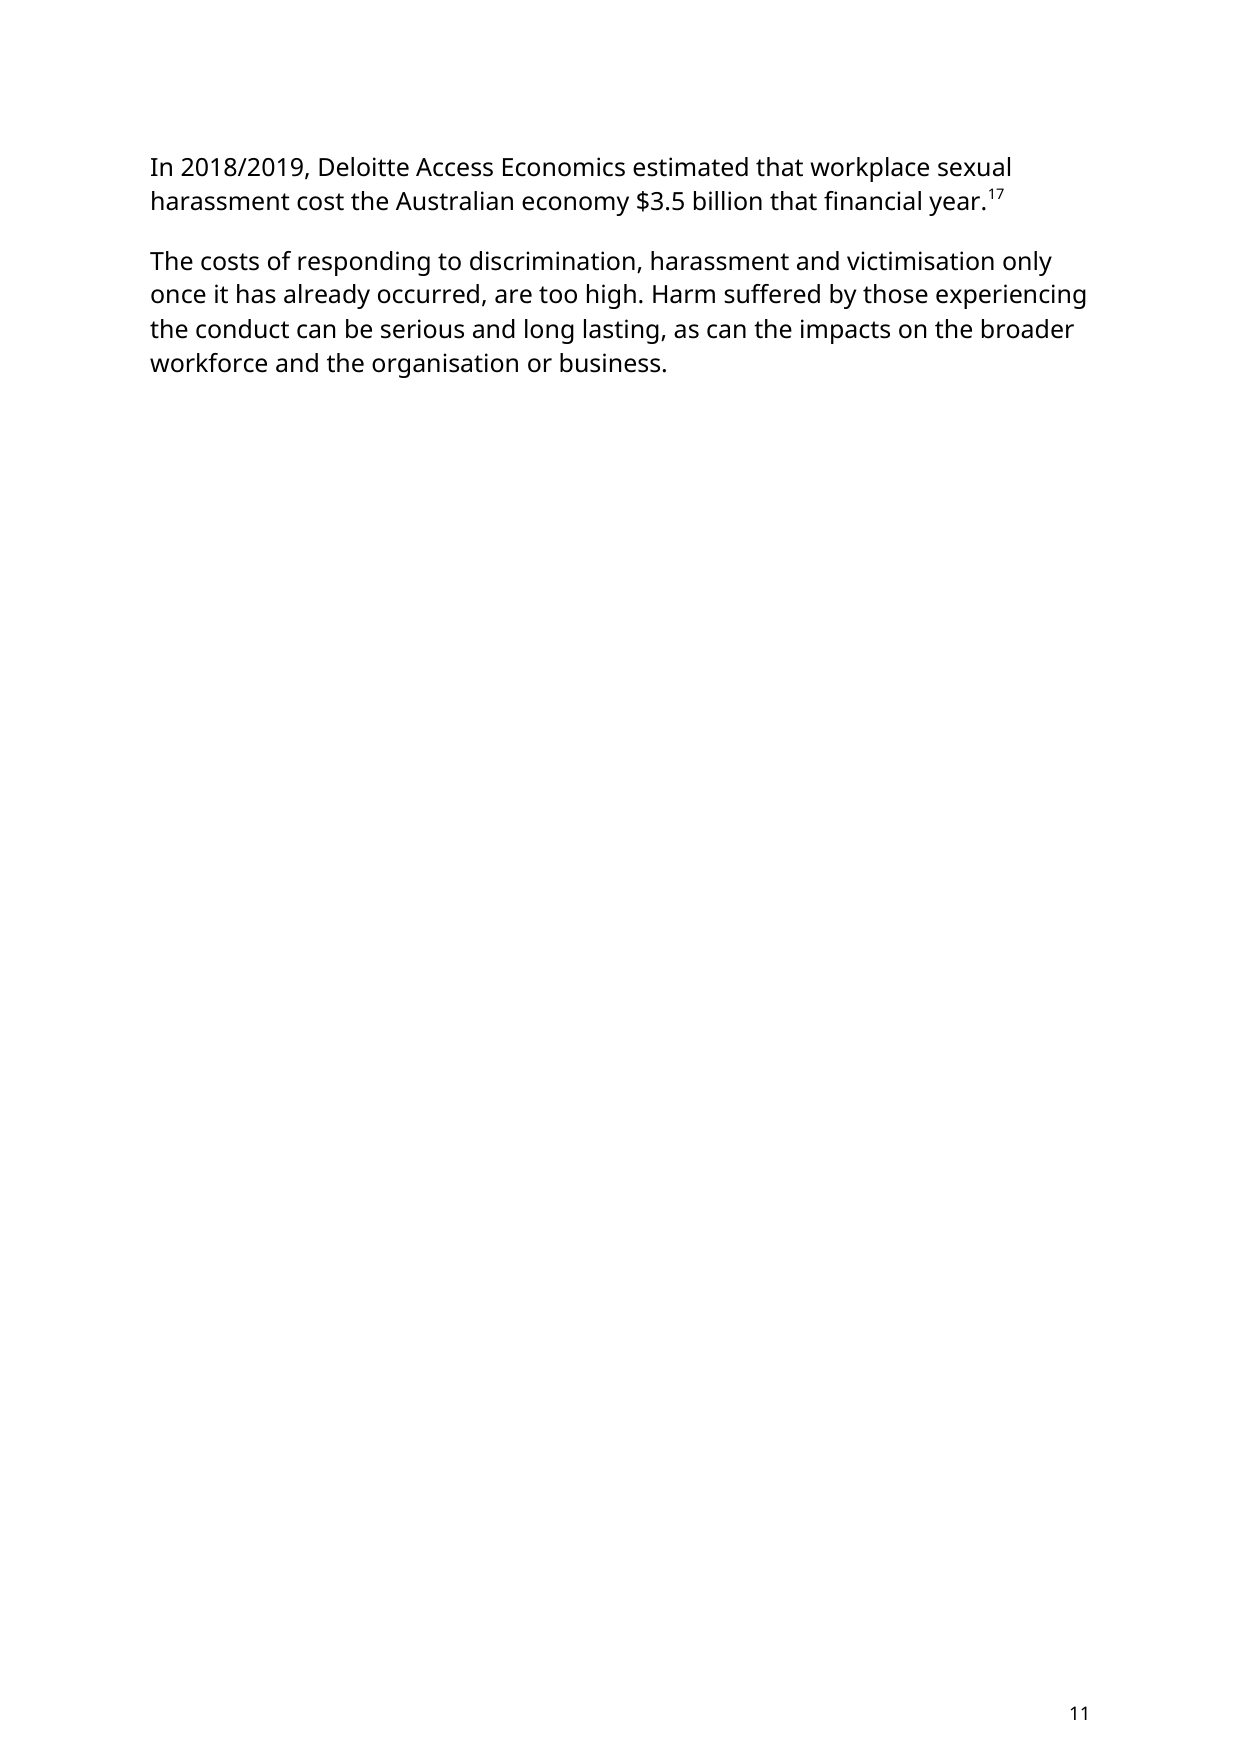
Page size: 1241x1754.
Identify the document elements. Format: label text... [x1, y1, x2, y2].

text The costs of responding to discrimination, harassment and victimisation only once it has already occurred, are too high. Harm suffered by those experiencing the conduct can be serious and long lasting, as can the impacts on the broader workforce and the organisation or business. [150, 243, 1090, 379]
text In 2018/2019, Deloitte Access Economics estimated that workplace sexual harassment cost the Australian economy $3.5 billion that financial year. [150, 150, 1090, 218]
